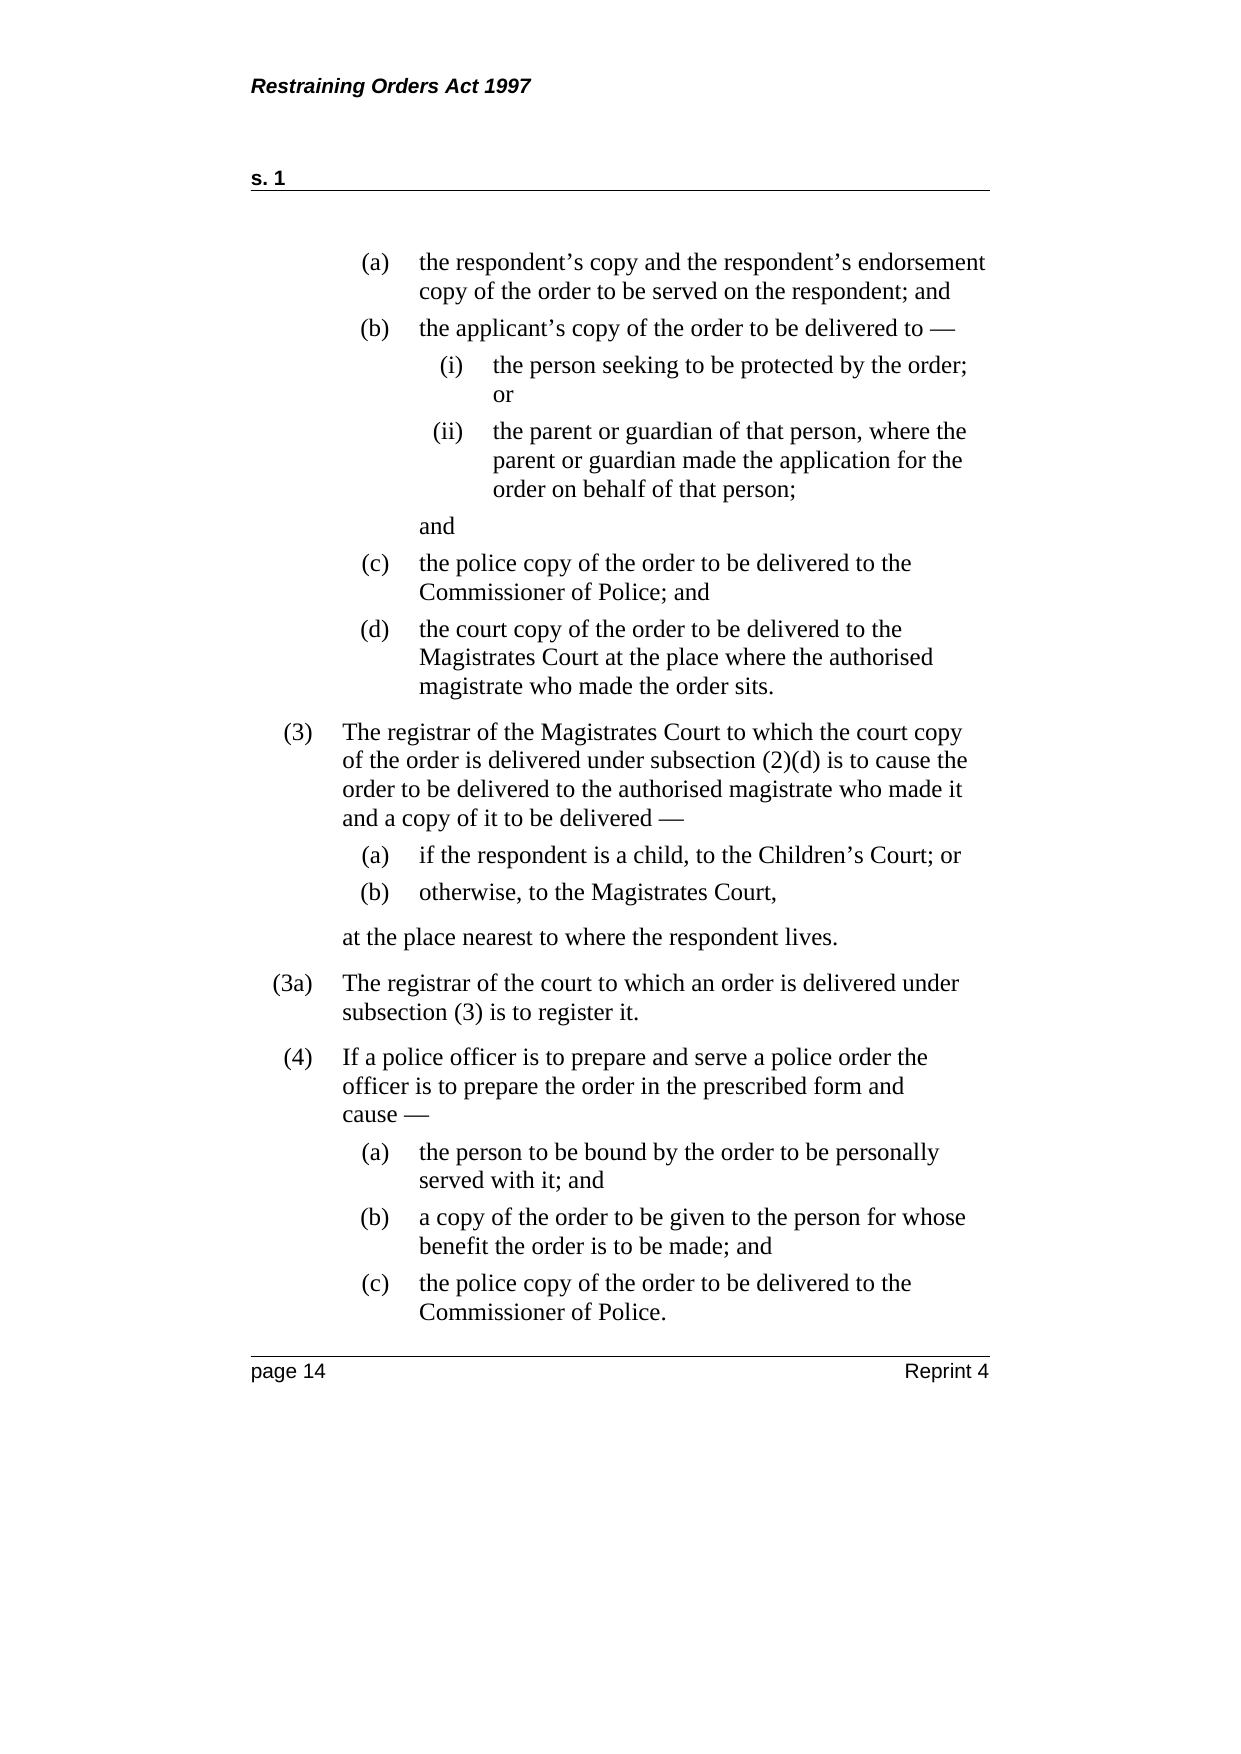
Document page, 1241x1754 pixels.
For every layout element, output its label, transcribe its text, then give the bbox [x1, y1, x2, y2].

text (a) if the respondent is a child, to the Children’s Court; or [251, 840, 990, 869]
text (4) If a police officer is to prepare and serve a police order the officer is to prepare the order in the prescribed form and cause — [251, 1042, 990, 1128]
text (3) The registrar of the to which the court copy of the order is delivered under subsection (2)(d) is to cause the order to be delivered to the authorised magistrate who made it and a copy of it to be delivered — [251, 717, 990, 832]
text and [251, 511, 990, 539]
text at the place nearest to where the respondent lives. [251, 922, 990, 951]
text (d) the court copy of the order to be delivered to the at the place where the authorised magistrate who made the order sits. [251, 614, 990, 700]
text (i) the person seeking to be protected by the order; or [251, 350, 990, 408]
text (a) the respondent’s copy and the respondent’s endorsement copy of the order to be served on the respondent; and [251, 247, 990, 305]
text (b) otherwise, to the , [251, 877, 990, 906]
text (ii) the parent or guardian of that person, where the parent or guardian made the application for the order on behalf of that person; [251, 416, 990, 502]
text (c) the police copy of the order to be delivered to the Commissioner of Police; and [251, 548, 990, 605]
text (a) the person to be bound by the order to be personally served with it; and [251, 1137, 990, 1194]
text (c) the police copy of the order to be delivered to the Commissioner of Police. [251, 1268, 990, 1326]
text (b) a copy of the order to be given to the person for whose benefit the order is to be made; and [251, 1202, 990, 1260]
text (b) the applicant’s copy of the order to be delivered to — [251, 313, 990, 342]
text (3a) The registrar of the court to which an order is delivered under subsection (3) is to register it. [251, 968, 990, 1025]
